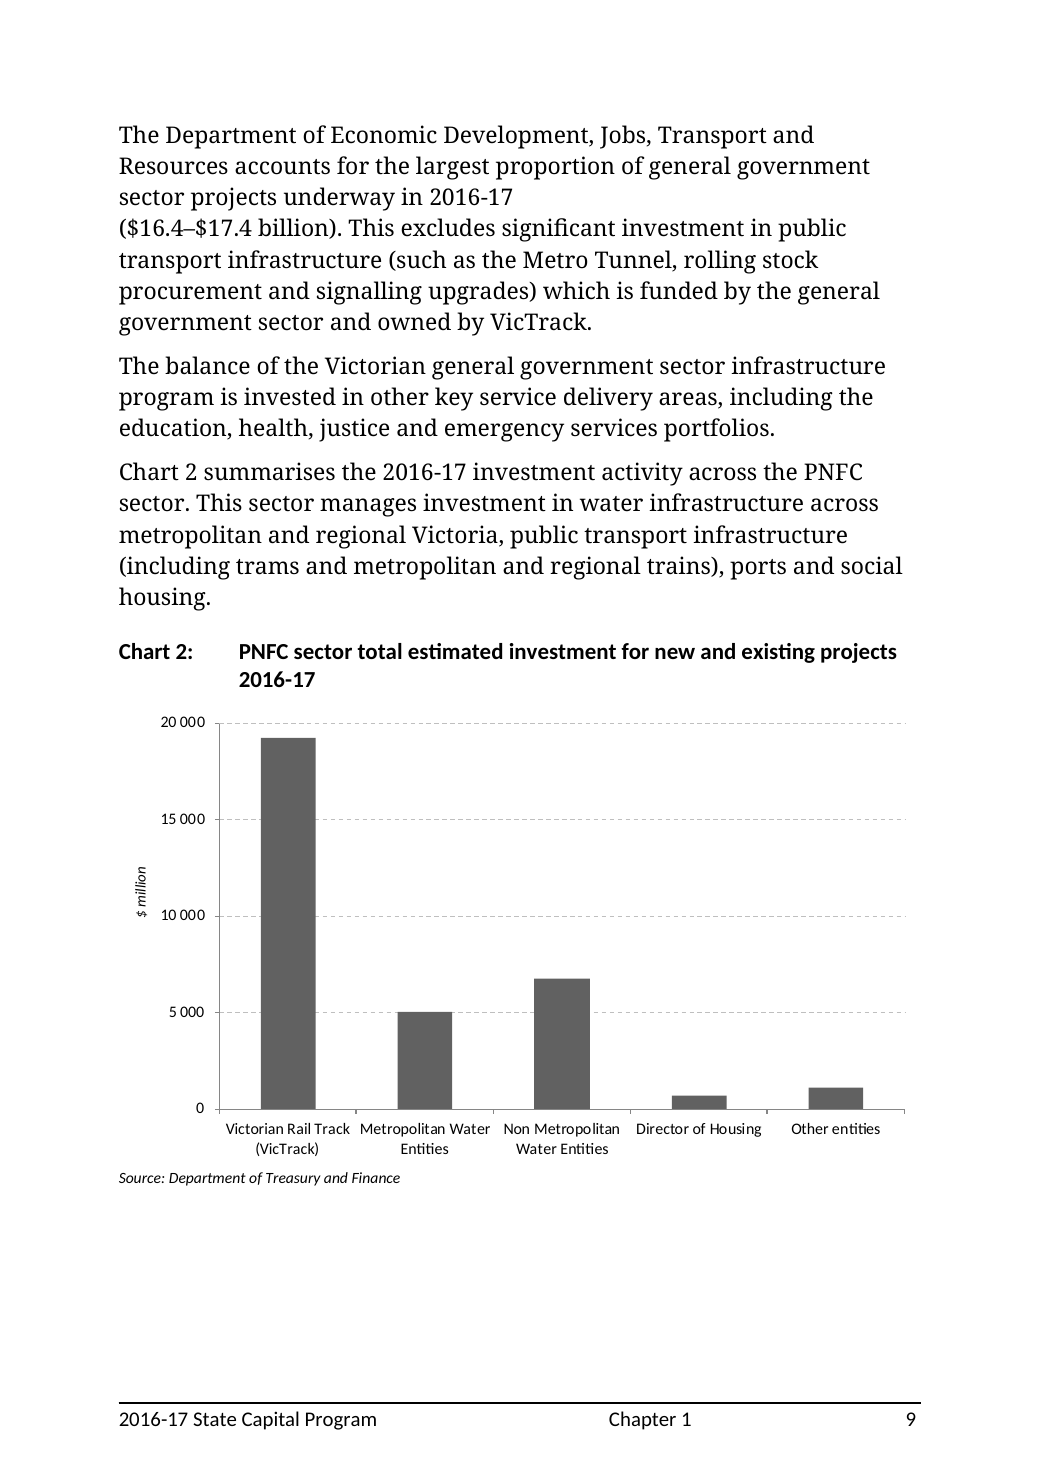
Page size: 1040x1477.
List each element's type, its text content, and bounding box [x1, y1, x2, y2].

text The balance of the Victorian general government sector infrastructure program is invested in other key service delivery areas, including the education, health, justice and emergency services portfolios. [118, 350, 921, 443]
text Source: Department of Treasury and Finance [118, 1168, 921, 1187]
subtitle Chart 2: PNFC sector total estimated investment for new and existing projects 2016-17 [118, 637, 921, 693]
text Chart 2 summarises the 2016-17 investment activity across the PNFC sector. This sector manages investment in water infrastructure across metropolitan and regional Victoria, public transport infrastructure (including trams and metropolitan and regional trains), ports and social housing. [118, 456, 921, 612]
text The Department of Economic Development, Jobs, Transport and Resources accounts for the largest proportion of general government sector projects underway in 2016-17 ($16.4–$17.4 billion). This excludes significant investment in public transport infrastructure (such as the Metro Tunnel, rolling stock procurement and signalling upgrades) which is funded by the general government sector and owned by VicTrack. [118, 118, 921, 337]
